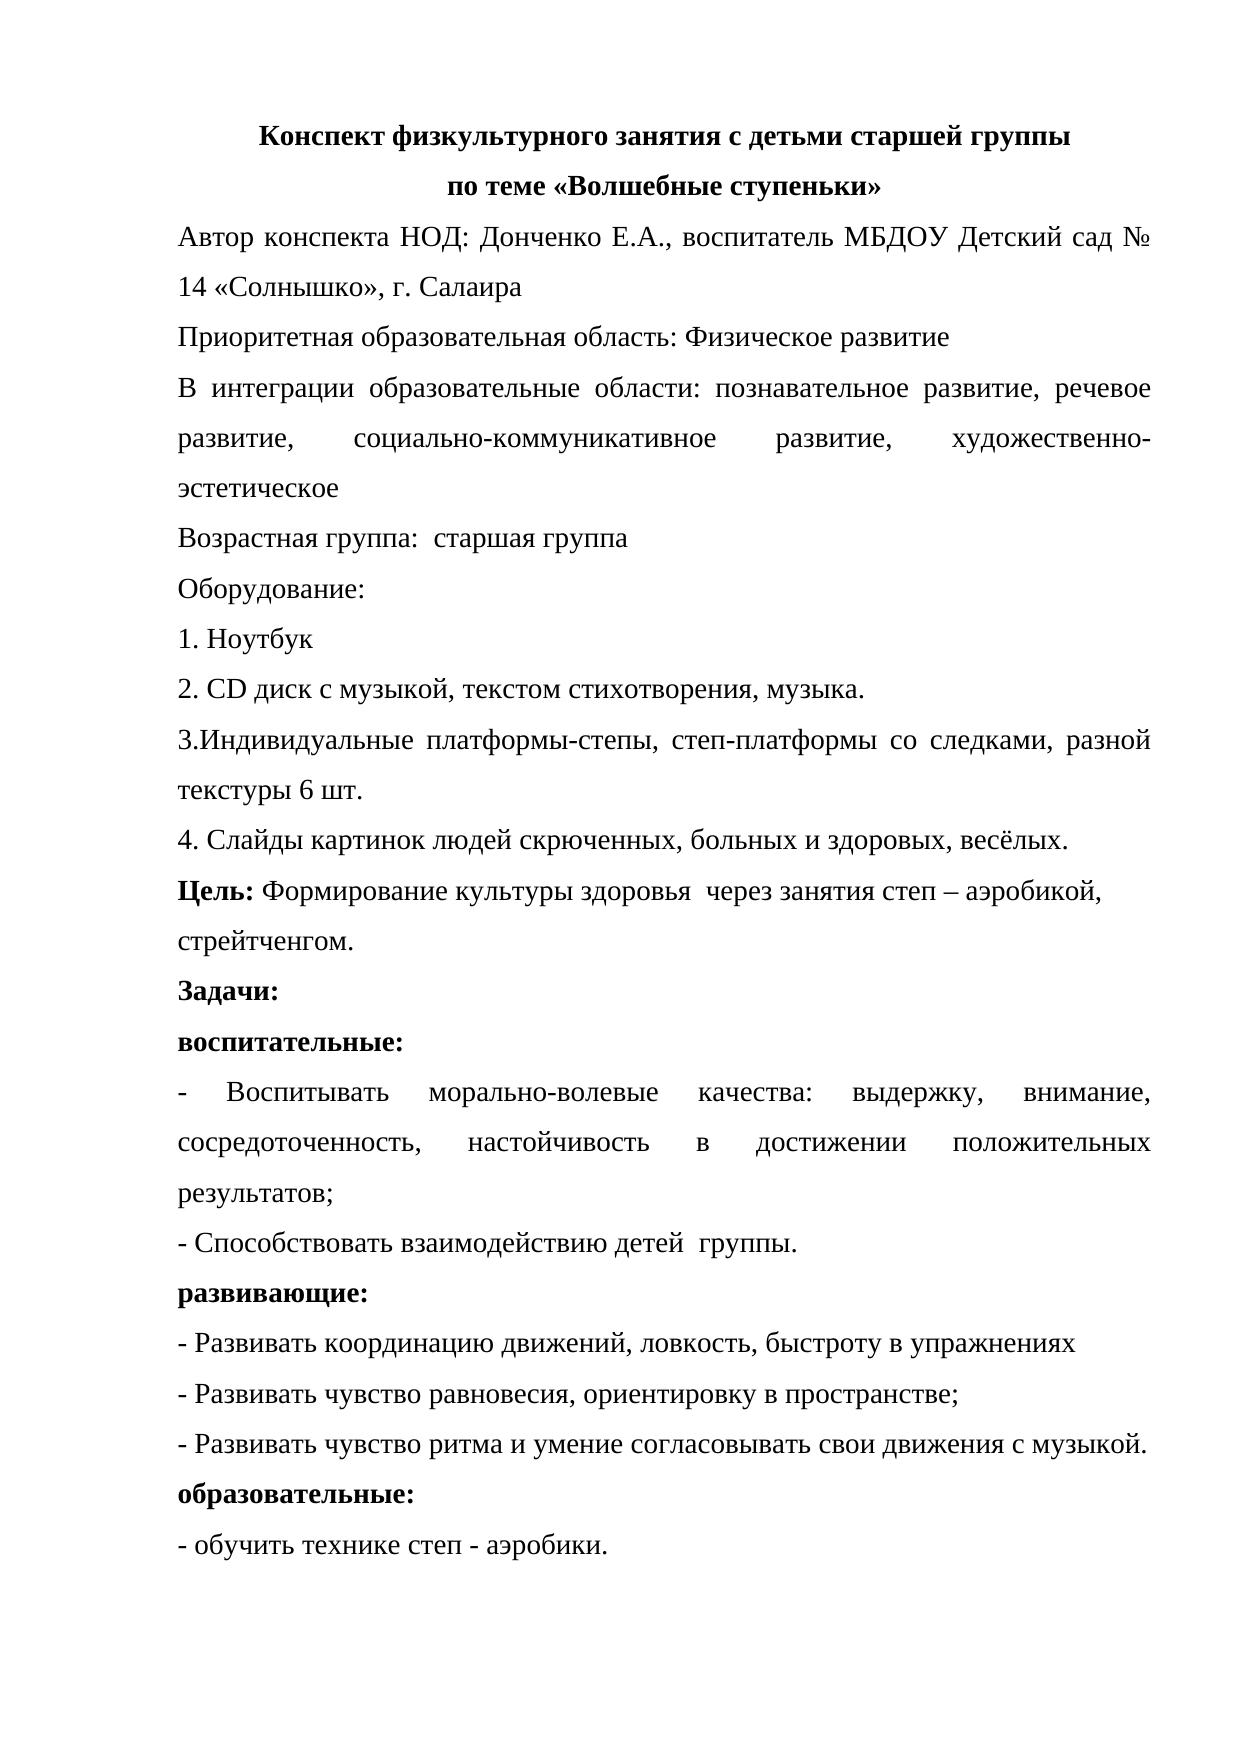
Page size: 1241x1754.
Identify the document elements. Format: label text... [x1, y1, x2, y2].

text образовательные: [177, 1477, 1152, 1510]
text 4. Слайды картинок людей скрюченных, больных и здоровых, весёлых. [177, 822, 1152, 856]
text - Воспитывать морально-волевые качества: выдержку, внимание, сосредоточенность, настойчивость в достижении положительных результатов; [177, 1074, 1152, 1208]
text - Развивать чувство ритма и умение согласовывать свои движения с музыкой. [177, 1426, 1152, 1460]
text Цель: Формирование культуры здоровья через занятия степ – аэробикой, стрейтченгом. [177, 873, 1152, 957]
text Конспект физкультурного занятия с детьми старшей группы [177, 118, 1152, 152]
text - Развивать чувство равновесия, ориентировку в пространстве; [177, 1376, 1152, 1409]
text В интеграции образовательные области: познавательное развитие, речевое развитие, социально-коммуникативное развитие, художественно-эстетическое [177, 370, 1152, 504]
text воспитательные: [177, 1024, 1152, 1057]
text - обучить технике степ - аэробики. [177, 1527, 1152, 1560]
text Возрастная группа: старшая группа [177, 521, 1152, 554]
text Приоритетная образовательная область: Физическое развитие [177, 319, 1152, 353]
text развивающие: [177, 1275, 1152, 1309]
text 1. Ноутбук [177, 621, 1152, 655]
text Задачи: [177, 973, 1152, 1007]
text - Развивать координацию движений, ловкость, быстроту в упражнениях [177, 1326, 1152, 1359]
text 3.Индивидуальные платформы-степы, степ-платформы со следками, разной текстуры 6 шт. [177, 722, 1152, 806]
text - Способствовать взаимодействию детей группы. [177, 1225, 1152, 1258]
text по теме «Волшебные ступеньки» [177, 168, 1152, 202]
text 2. CD диск с музыкой, текстом стихотворения, музыка. [177, 672, 1152, 705]
text Оборудование: [177, 571, 1152, 604]
text Автор конспекта НОД: Донченко Е.А., воспитатель МБДОУ Детский сад № 14 «Солнышко», г. Салаира [177, 219, 1152, 303]
